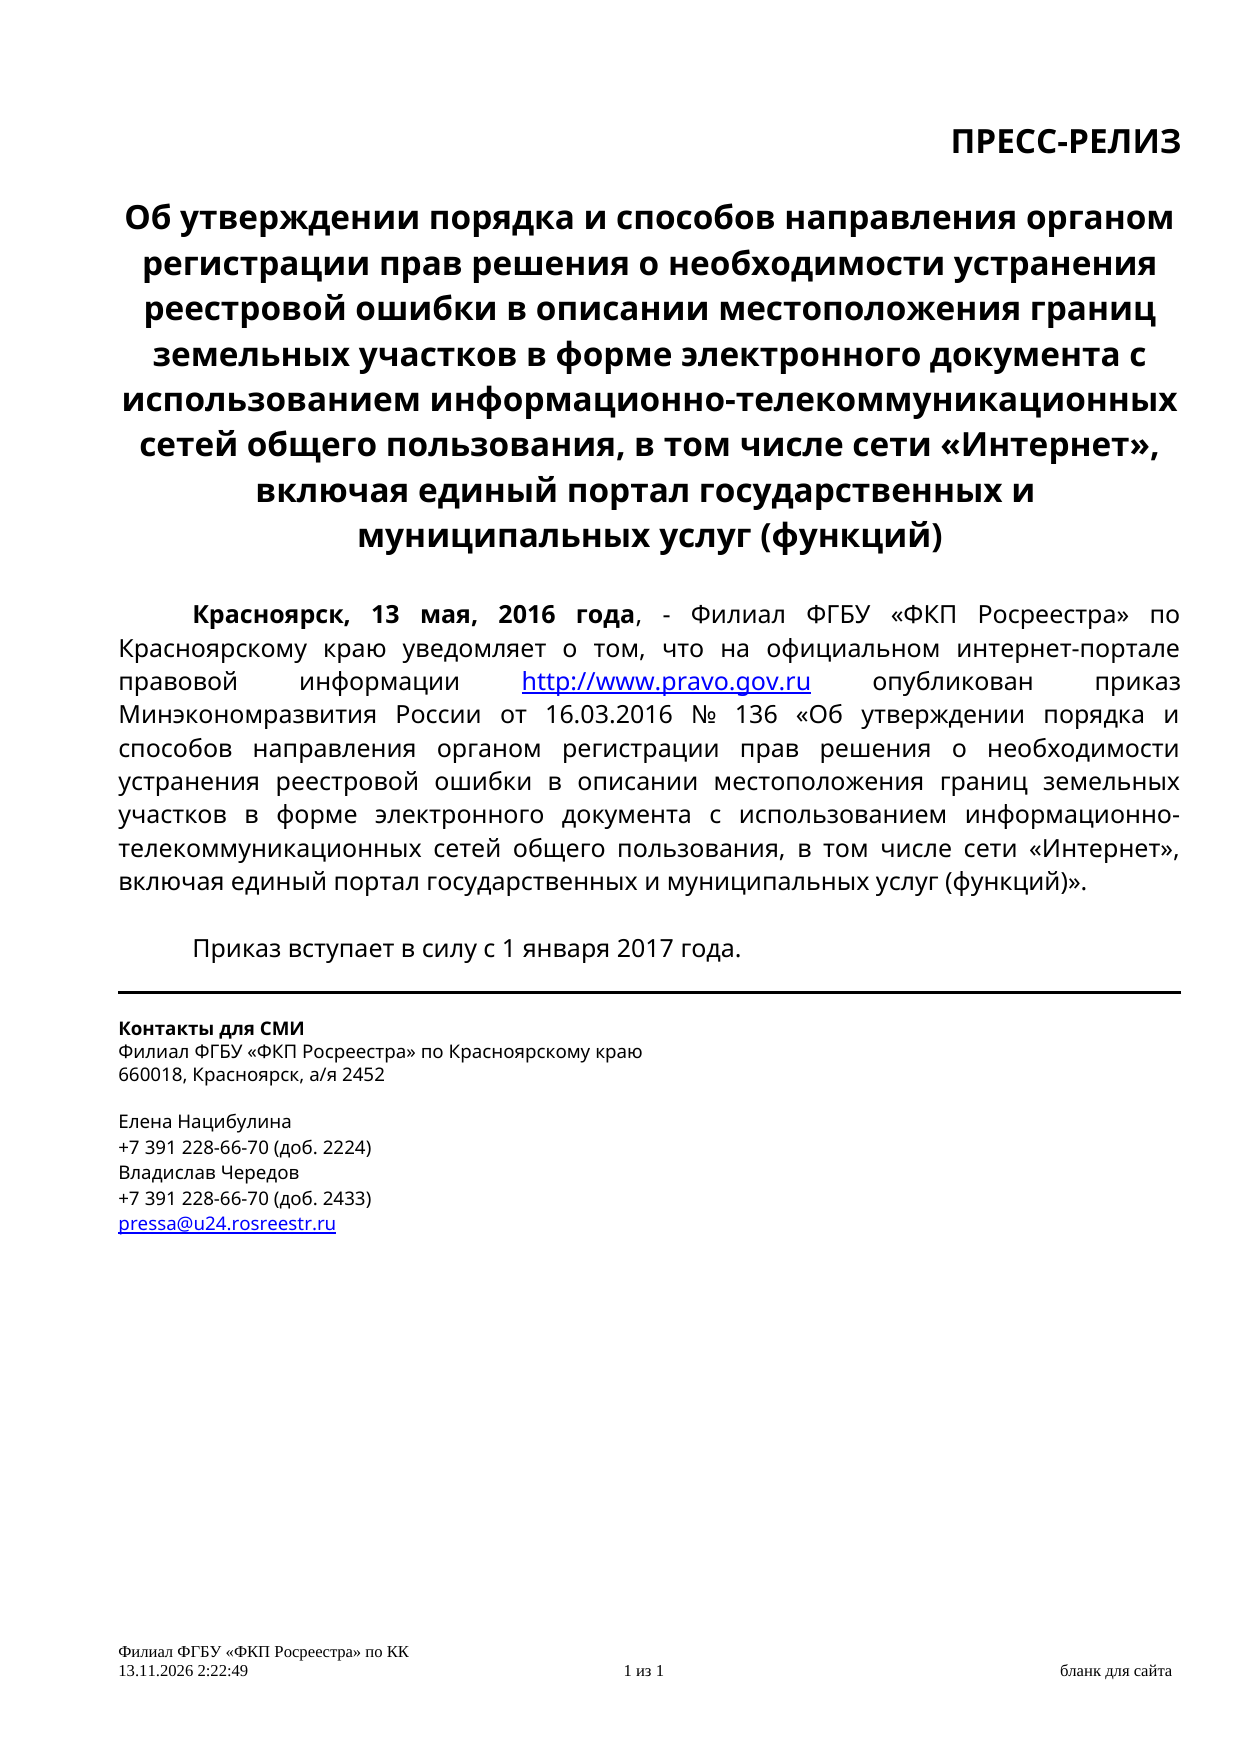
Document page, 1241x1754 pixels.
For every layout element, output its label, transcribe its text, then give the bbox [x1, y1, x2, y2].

text Владислав Чередов [118, 1159, 1196, 1185]
text Красноярск, 13 мая, 2016 года, - Филиал ФГБУ «ФКП Росреестра» по Красноярскому краю уведомляет о том, что на официальном интернет-портале правовой информации http://www.pravo.gov.ru опубликован приказ Минэкономразвития России от 16.03.2016 № 136 «Об утверждении порядка и способов направления органом регистрации прав решения о необходимости устранения реестровой ошибки в описании местоположения границ земельных участков в форме электронного документа с использованием информационно-телекоммуникационных сетей общего пользования, в том числе сети «Интернет», включая единый портал государственных и муниципальных услуг (функций)». [118, 597, 1181, 897]
text Приказ вступает в силу с 1 января 2017 года. [118, 930, 1181, 964]
text Елена Нацибулина [118, 1108, 1196, 1134]
text pressa@u24.rosreestr.ru [118, 1211, 1196, 1236]
text Контакты для СМИ [118, 1017, 1196, 1040]
text +7 391 228-66-70 (доб. 2433) [118, 1185, 1196, 1211]
text 660018, Красноярск, а/я 2452 [118, 1063, 1196, 1086]
text Об утверждении порядка и способов направления органом регистрации прав решения о необходимости устранения реестровой ошибки в описании местоположения границ земельных участков в форме электронного документа с использованием информационно-телекоммуникационных сетей общего пользования, в том числе сети «Интернет», включая единый портал государственных и муниципальных услуг (функций) [118, 194, 1181, 557]
text ПРЕСС-РЕЛИЗ [118, 118, 1181, 163]
text +7 391 228-66-70 (доб. 2224) [118, 1134, 1196, 1159]
text Филиал ФГБУ «ФКП Росреестра» по Красноярскому краю [118, 1040, 1196, 1063]
